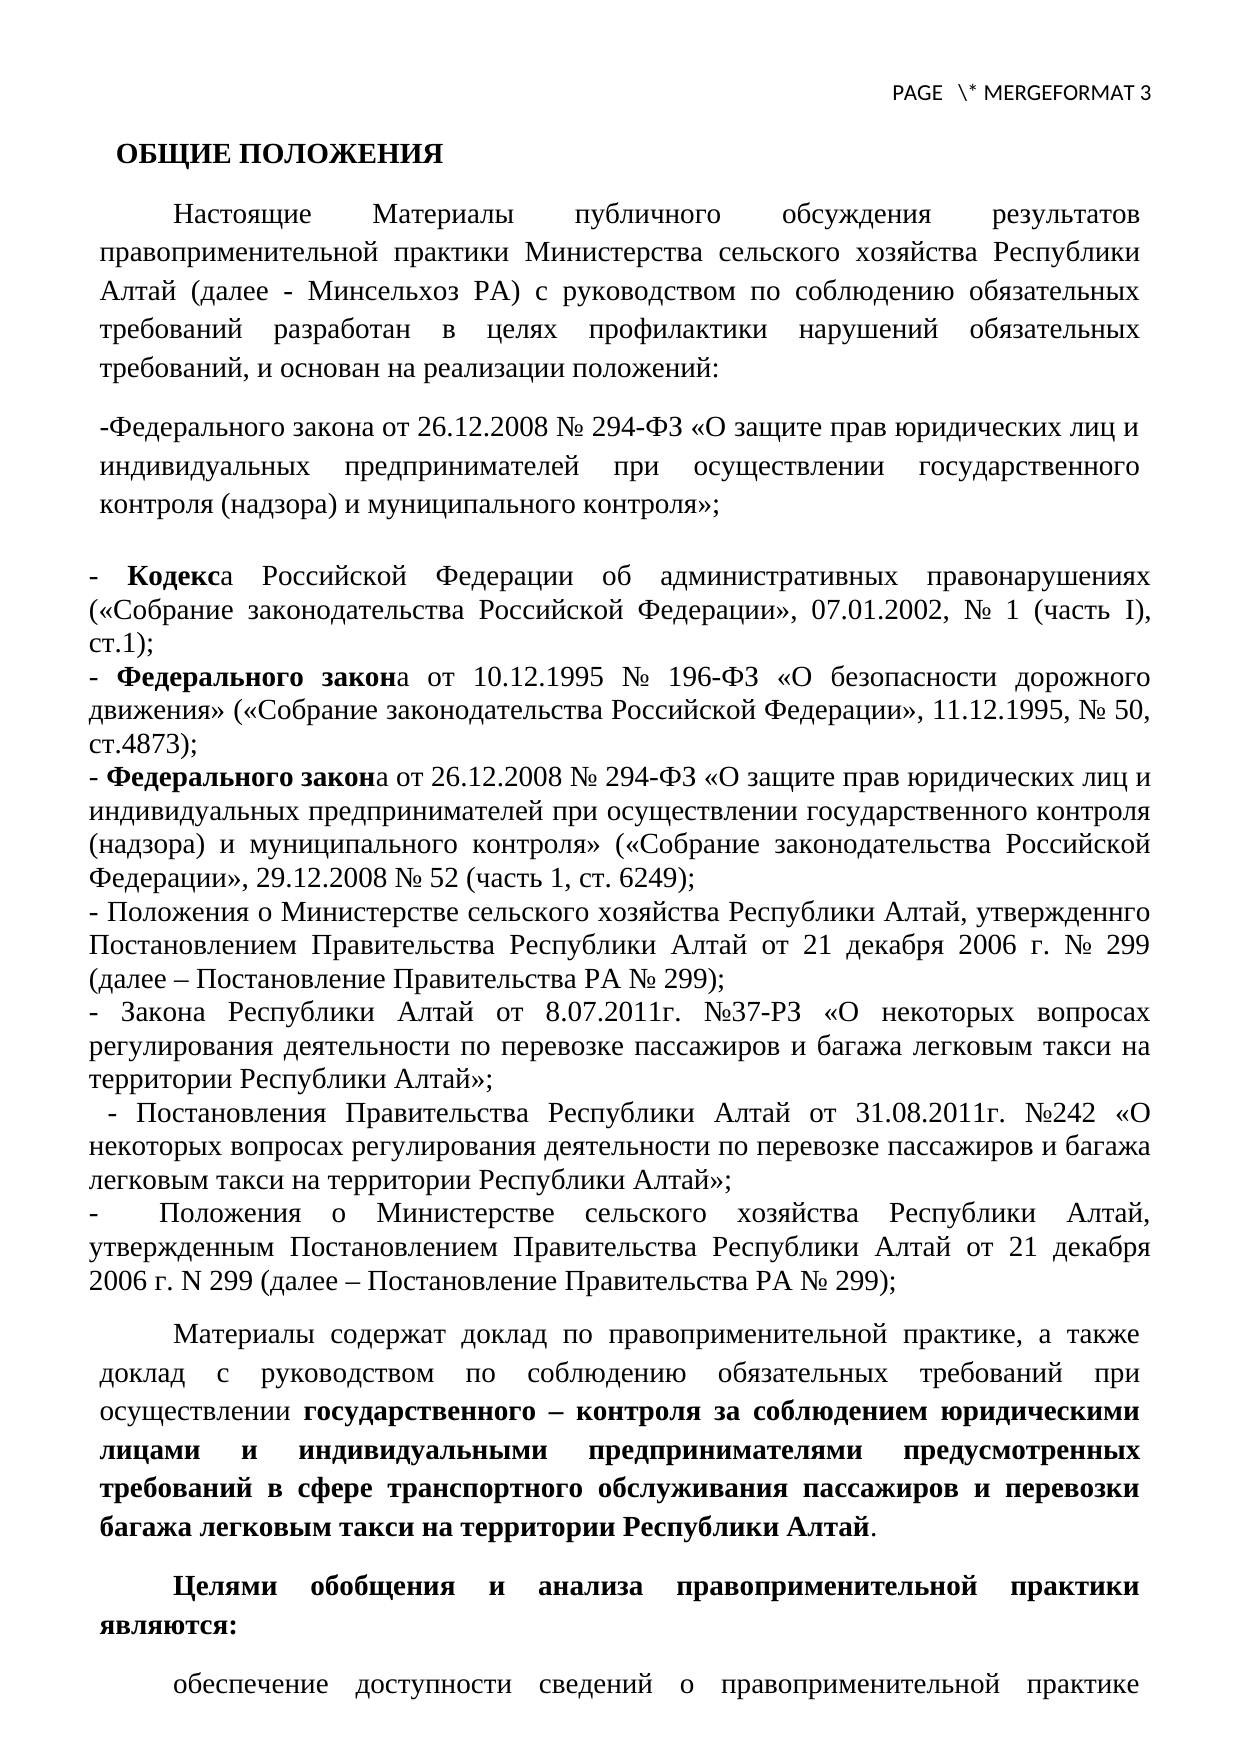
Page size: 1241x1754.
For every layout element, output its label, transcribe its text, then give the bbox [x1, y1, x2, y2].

text - Положения о Министерстве сельского хозяйства Республики Алтай, утвержденнго Постановлением Правительства Республики Алтай от 21 декабря 2006 г. № 299 (далее – Постановление Правительства РА № 299); [89, 894, 1152, 994]
text - Закона Республики Алтай от 8.07.2011г. №37-РЗ «О некоторых вопросах регулирования деятельности по перевозке пассажиров и багажа легковым такси на территории Республики Алтай»; [89, 994, 1152, 1095]
text - Федерального закона от 10.12.1995 № 196-ФЗ «О безопасности дорожного движения» («Собрание законодательства Российской Федерации», 11.12.1995, № 50, ст.4873); [89, 659, 1152, 759]
text -Федерального закона от 26.12.2008 № 294-ФЗ «О защите прав юридических лиц и индивидуальных предпринимателей при осуществлении государственного контроля (надзора) и муниципального контроля»; [99, 409, 1141, 520]
text - Кодекса Российской Федерации об административных правонарушениях («Собрание законодательства Российской Федерации», 07.01.2002, № 1 (часть I), ст.1); [89, 558, 1152, 659]
text - Федерального закона от 26.12.2008 № 294-ФЗ «О защите прав юридических лиц и индивидуальных предпринимателей при осуществлении государственного контроля (надзора) и муниципального контроля» («Собрание законодательства Российской Федерации», 29.12.2008 № 52 (часть 1, ст. 6249); [89, 759, 1152, 894]
text Материалы содержат доклад по правоприменительной практике, а также доклад с руководством по соблюдению обязательных требований при осуществлении государственного – контроля за соблюдением юридическими лицами и индивидуальными предпринимателями предусмотренных требований в сфере транспортного обслуживания пассажиров и перевозки багажа легковым такси на территории Республики Алтай. [99, 1316, 1141, 1543]
text - Положения о Министерстве сельского хозяйства Республики Алтай, утвержденным Постановлением Правительства Республики Алтай от 21 декабря 2006 г. N 299 (далее – Постановление Правительства РА № 299); [89, 1196, 1152, 1296]
text ОБЩИЕ ПОЛОЖЕНИЯ [116, 136, 1124, 169]
text Настоящие Материалы публичного обсуждения результатов правоприменительной практики Министерства сельского хозяйства Республики Алтай (далее - Минсельхоз РА) с руководством по соблюдению обязательных требований разработан в целях профилактики нарушений обязательных требований, и основан на реализации положений: [99, 196, 1141, 383]
text - Постановления Правительства Республики Алтай от 31.08.2011г. №242 «О некоторых вопросах регулирования деятельности по перевозке пассажиров и багажа легковым такси на территории Республики Алтай»; [89, 1095, 1152, 1196]
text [99, 1666, 1141, 1699]
text Целями обобщения и анализа правоприменительной практики являются: [99, 1568, 1140, 1640]
